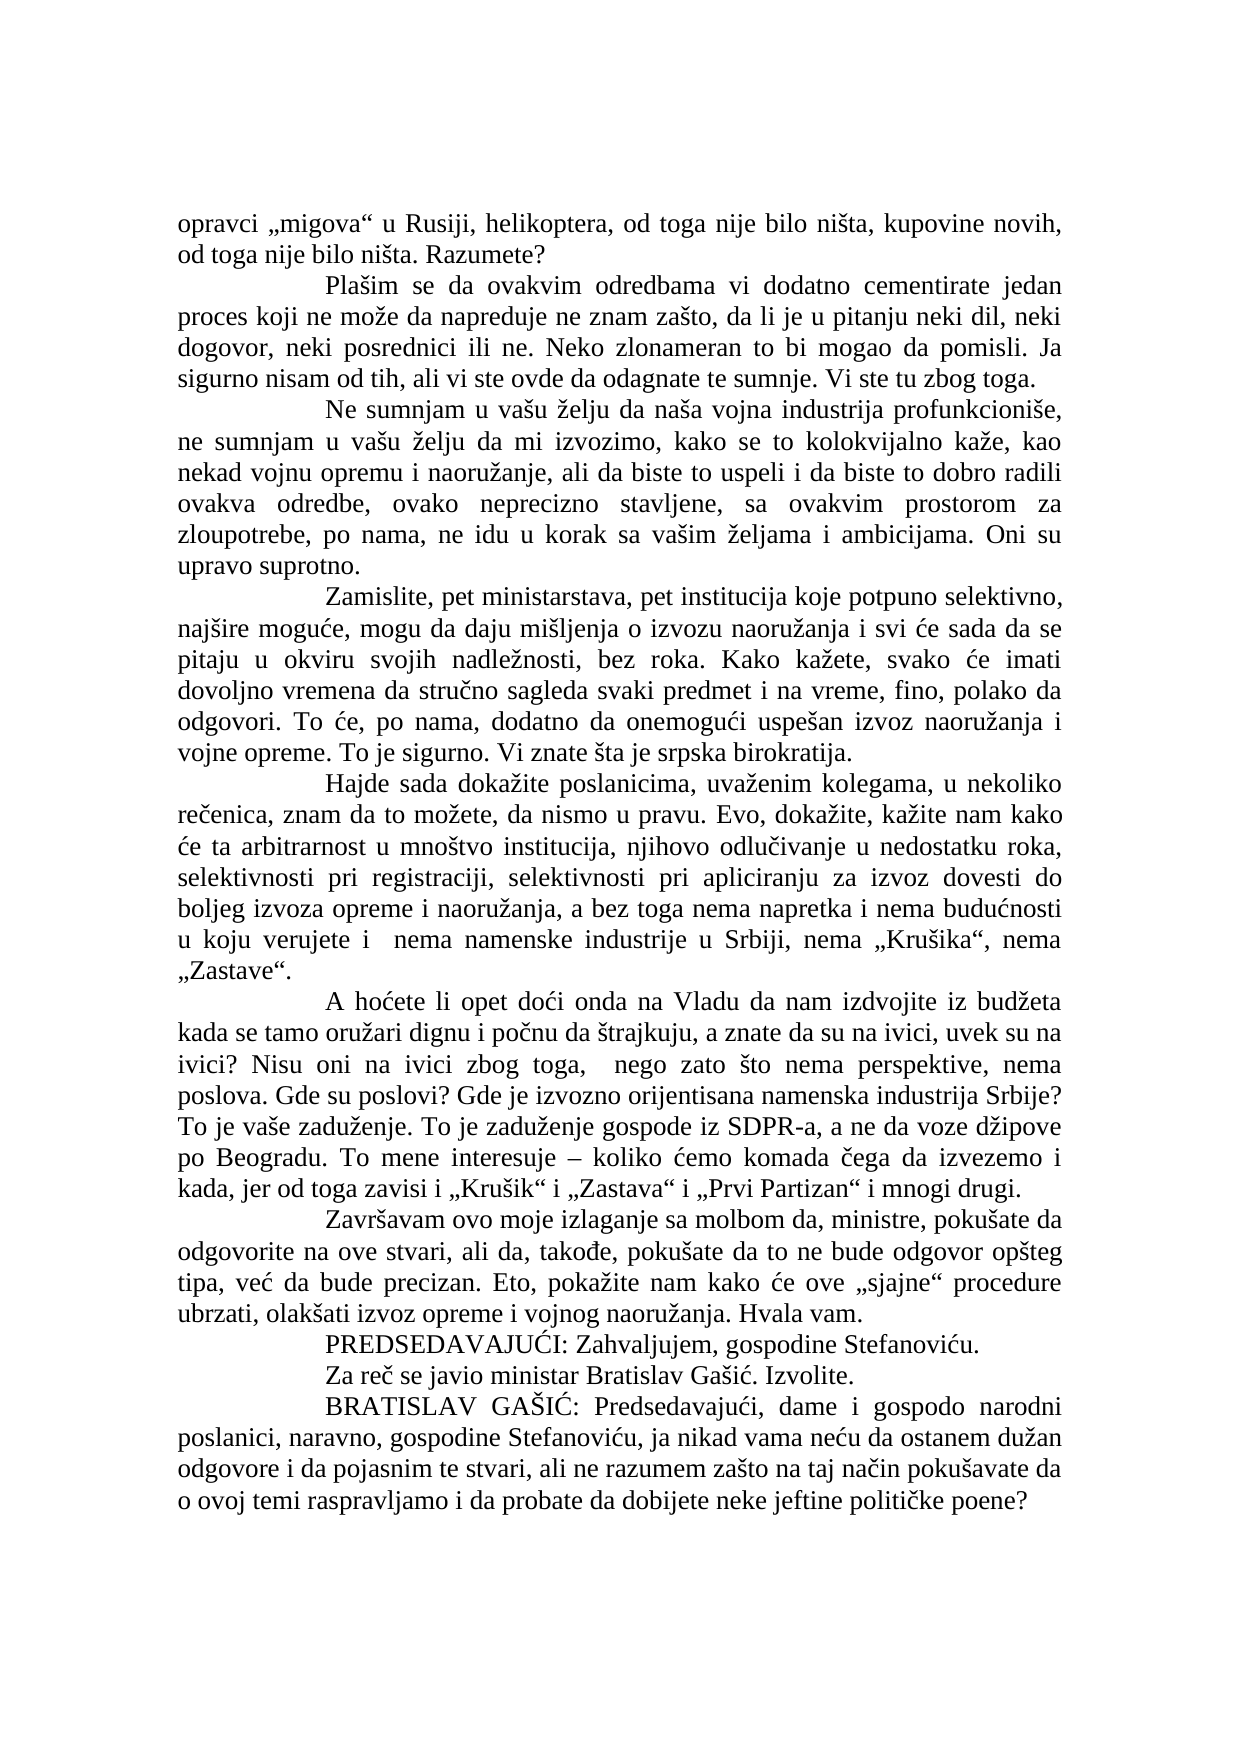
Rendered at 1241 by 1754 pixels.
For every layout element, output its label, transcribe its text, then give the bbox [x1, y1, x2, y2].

text BRATISLAV GAŠIĆ: Predsedavajući, dame i gospodo narodni poslanici, naravno, gospodine Stefanoviću, ja nikad vama neću da ostanem dužan odgovore i da pojasnim te stvari, ali ne razumem zašto na taj način pokušavate da o ovoj temi raspravljamo i da probate da dobijete neke jeftine političke poene? [177, 1390, 1063, 1515]
text Ne sumnjam u vašu želju da naša vojna industrija profunkcioniše, ne sumnjam u vašu želju da mi izvozimo, kako se to kolokvijalno kaže, kao nekad vojnu opremu i naoružanje, ali da biste to uspeli i da biste to dobro radili ovakva odredbe, ovako neprecizno stavljene, sa ovakvim prostorom za zloupotrebe, po nama, ne idu u korak sa vašim željama i ambicijama. Oni su upravo suprotno. [177, 394, 1063, 581]
text PREDSEDAVAJUĆI: Zahvaljujem, gospodine Stefanoviću. [177, 1328, 1063, 1359]
text Za reč se javio ministar Bratislav Gašić. Izvolite. [177, 1359, 1063, 1390]
text Hajde sada dokažite poslanicima, uvaženim kolegama, u nekoliko rečenica, znam da to možete, da nismo u pravu. Evo, dokažite, kažite nam kako će ta arbitrarnost u mnoštvo institucija, njihovo odlučivanje u nedostatku roka, selektivnosti pri registraciji, selektivnosti pri apliciranju za izvoz dovesti do boljeg izvoza opreme i naoružanja, a bez toga nema napretka i nema budućnosti u koju verujete i nema namenske industrije u Srbiji, nema „Krušika“, nema „Zastave“. [177, 767, 1063, 985]
text A hoćete li opet doći onda na Vladu da nam izdvojite iz budžeta kada se tamo oružari dignu i počnu da štrajkuju, a znate da su na ivici, uvek su na ivici? Nisu oni na ivici zbog toga, nego zato što nema perspektive, nema poslova. Gde su poslovi? Gde je izvozno orijentisana namenska industrija Srbije? To je vaše zaduženje. To je zaduženje gospode iz SDPR-a, a ne da voze džipove po Beogradu. To mene interesuje – koliko ćemo komada čega da izvezemo i kada, jer od toga zavisi i „Krušik“ i „Zastava“ i „Prvi Partizan“ i mnogi drugi. [177, 985, 1063, 1203]
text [177, 207, 1063, 269]
text Plašim se da ovakvim odredbama vi dodatno cementirate jedan proces koji ne može da napreduje ne znam zašto, da li je u pitanju neki dil, neki dogovor, neki posrednici ili ne. Neko zlonameran to bi mogao da pomisli. Ja sigurno nisam od tih, ali vi ste ovde da odagnate te sumnje. Vi ste tu zbog toga. [177, 269, 1063, 394]
text Zamislite, pet ministarstava, pet institucija koje potpuno selektivno, najšire moguće, mogu da daju mišljenja o izvozu naoružanja i svi će sada da se pitaju u okviru svojih nadležnosti, bez roka. Kako kažete, svako će imati dovoljno vremena da stručno sagleda svaki predmet i na vreme, fino, polako da odgovori. To će, po nama, dodatno da onemogući uspešan izvoz naoružanja i vojne opreme. To je sigurno. Vi znate šta je srpska birokratija. [177, 581, 1063, 767]
text Završavam ovo moje izlaganje sa molbom da, ministre, pokušate da odgovorite na ove stvari, ali da, takođe, pokušate da to ne bude odgovor opšteg tipa, već da bude precizan. Eto, pokažite nam kako će ove „sjajne“ procedure ubrzati, olakšati izvoz opreme i vojnog naoružanja. Hvala vam. [177, 1203, 1063, 1328]
